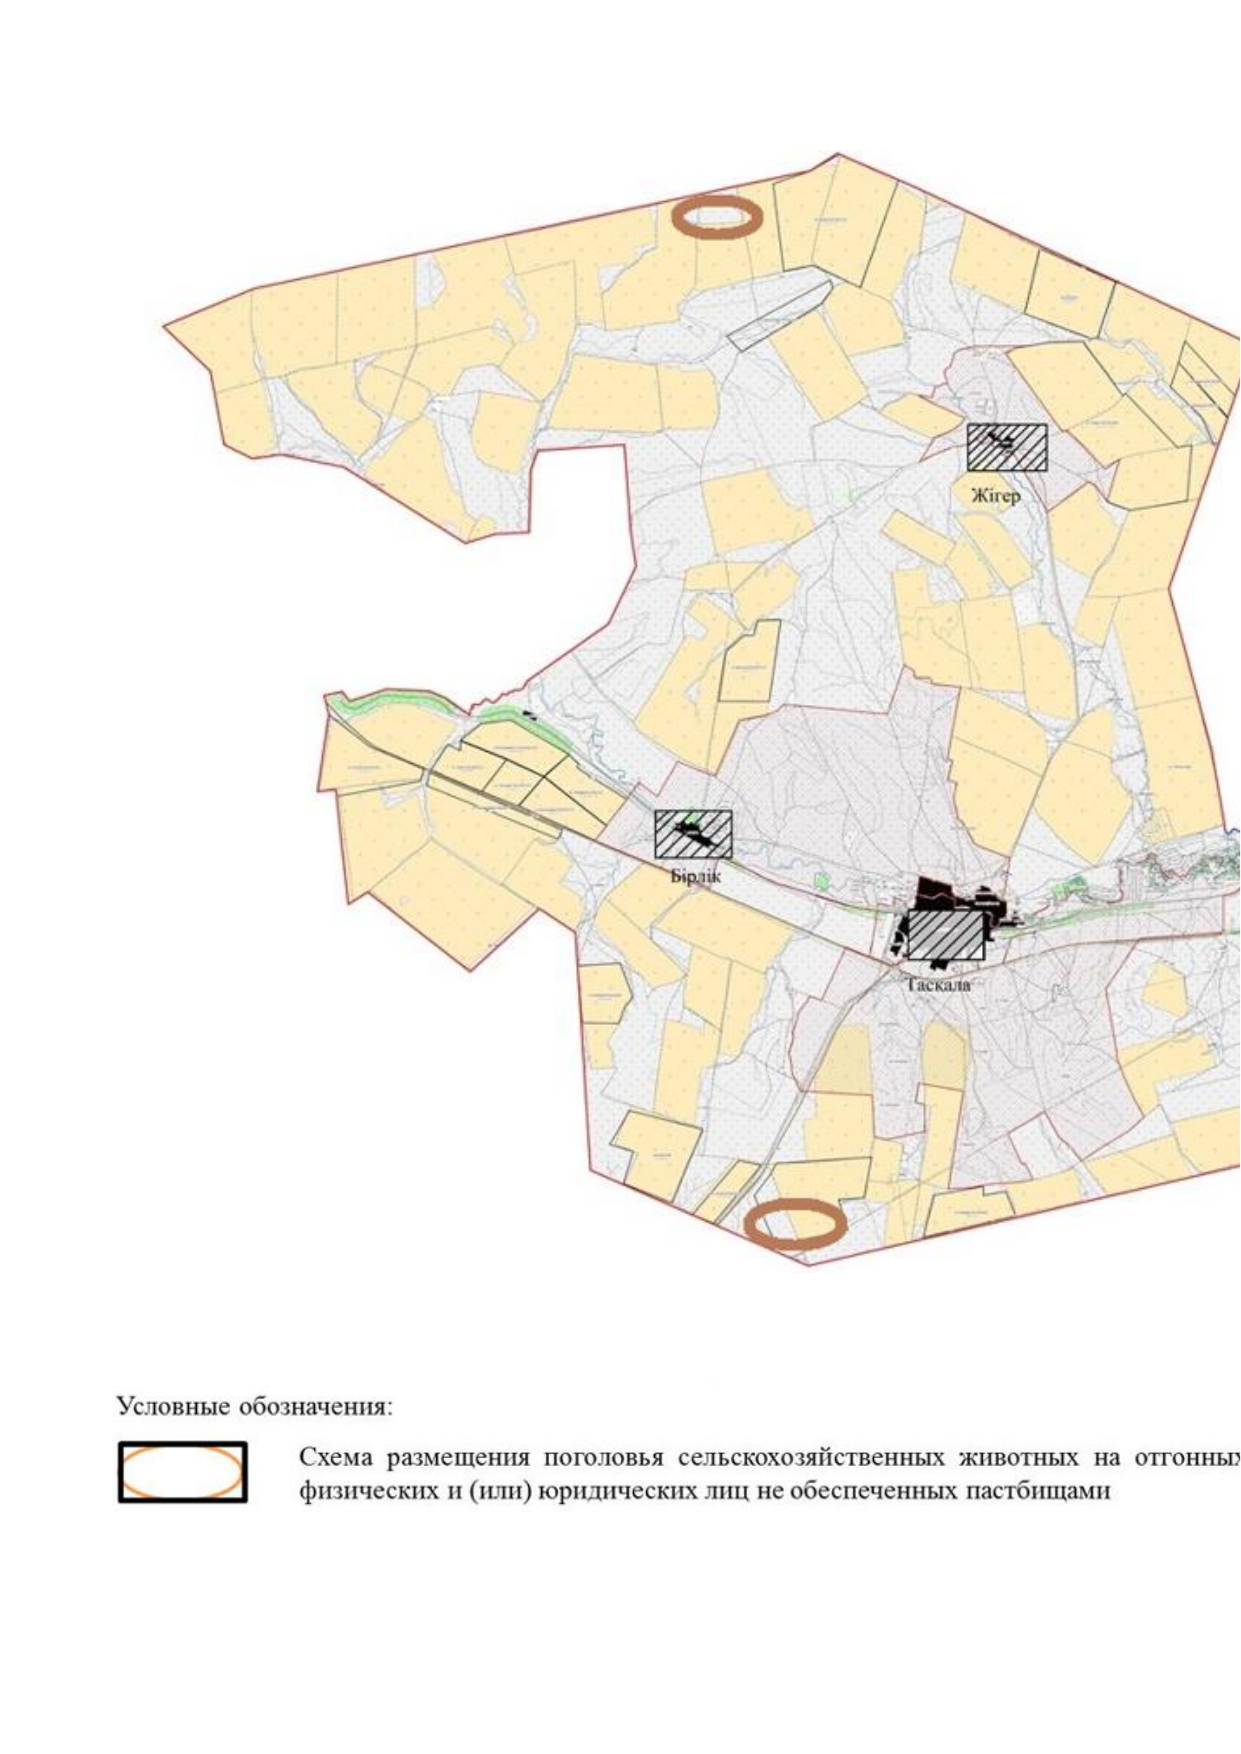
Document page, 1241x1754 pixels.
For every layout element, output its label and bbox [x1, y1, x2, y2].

picture [112, 150, 1241, 1273]
picture [112, 1375, 1241, 1520]
